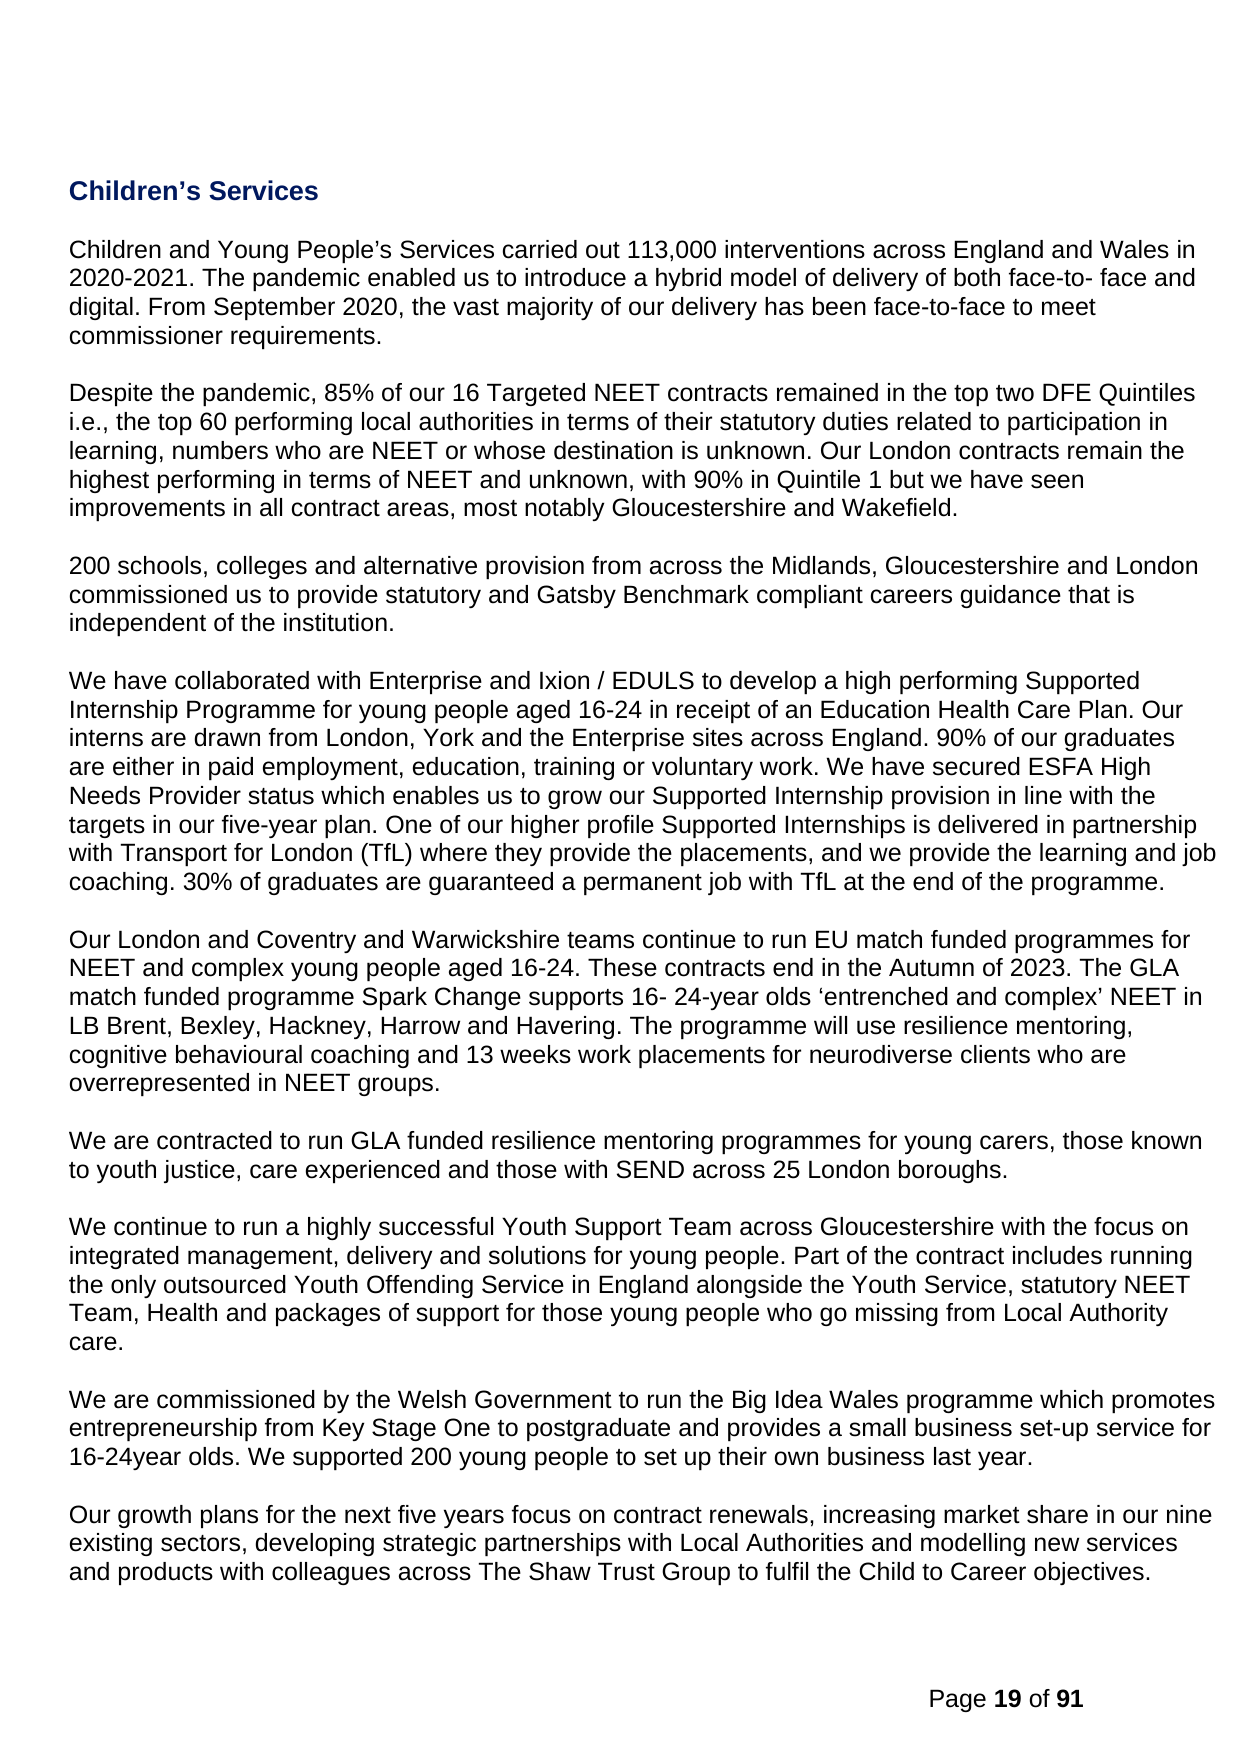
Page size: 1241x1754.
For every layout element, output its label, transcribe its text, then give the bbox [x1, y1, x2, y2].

subtitle Children’s Services [69, 174, 1219, 206]
text We continue to run a highly successful Youth Support Team across Gloucestershire with the focus on integrated management, delivery and solutions for young people. Part of the contract includes running the only outsourced Youth Offending Service in England alongside the Youth Service, statutory NEET Team, Health and packages of support for those young people who go missing from Local Authority care. [69, 1212, 1219, 1356]
text Our London and Coventry and Warwickshire teams continue to run EU match funded programmes for NEET and complex young people aged 16-24. These contracts end in the Autumn of 2023. The GLA match funded programme Spark Change supports 16- 24-year olds ‘entrenched and complex’ NEET in LB Brent, Bexley, Hackney, Harrow and Havering. The programme will use resilience mentoring, cognitive behavioural coaching and 13 weeks work placements for neurodiverse clients who are overrepresented in NEET groups. [69, 924, 1219, 1097]
text Despite the pandemic, 85% of our 16 Targeted NEET contracts remained in the top two DFE Quintiles i.e., the top 60 performing local authorities in terms of their statutory duties related to participation in learning, numbers who are NEET or whose destination is unknown. Our London contracts remain the highest performing in terms of NEET and unknown, with 90% in Quintile 1 but we have seen improvements in all contract areas, most notably Gloucestershire and Wakefield. [69, 378, 1219, 522]
text 200 schools, colleges and alternative provision from across the Midlands, Gloucestershire and London commissioned us to provide statutory and Gatsby Benchmark compliant careers guidance that is independent of the institution. [69, 551, 1219, 637]
text We are commissioned by the Welsh Government to run the Big Idea Wales programme which promotes entrepreneurship from Key Stage One to postgraduate and provides a small business set-up service for 16-24year olds. We supported 200 young people to set up their own business last year. [69, 1384, 1219, 1471]
text Children and Young People’s Services carried out 113,000 interventions across England and Wales in 2020-2021. The pandemic enabled us to introduce a hybrid model of delivery of both face-to- face and digital. From September 2020, the vast majority of our delivery has been face-to-face to meet commissioner requirements. [69, 234, 1219, 349]
text We are contracted to run GLA funded resilience mentoring programmes for young carers, those known to youth justice, care experienced and those with SEND across 25 London boroughs. [69, 1126, 1219, 1183]
text Our growth plans for the next five years focus on contract renewals, increasing market share in our nine existing sectors, developing strategic partnerships with Local Authorities and modelling new services and products with colleagues across The Shaw Trust Group to fulfil the Child to Career objectives. [69, 1499, 1219, 1586]
text We have collaborated with Enterprise and Ixion / EDULS to develop a high performing Supported Internship Programme for young people aged 16-24 in receipt of an Education Health Care Plan. Our interns are drawn from London, York and the Enterprise sites across England. 90% of our graduates are either in paid employment, education, training or voluntary work. We have secured ESFA High Needs Provider status which enables us to grow our Supported Internship provision in line with the targets in our five-year plan. One of our higher profile Supported Internships is delivered in partnership with Transport for London (TfL) where they provide the placements, and we provide the learning and job coaching. 30% of graduates are guaranteed a permanent job with TfL at the end of the programme. [69, 666, 1219, 896]
